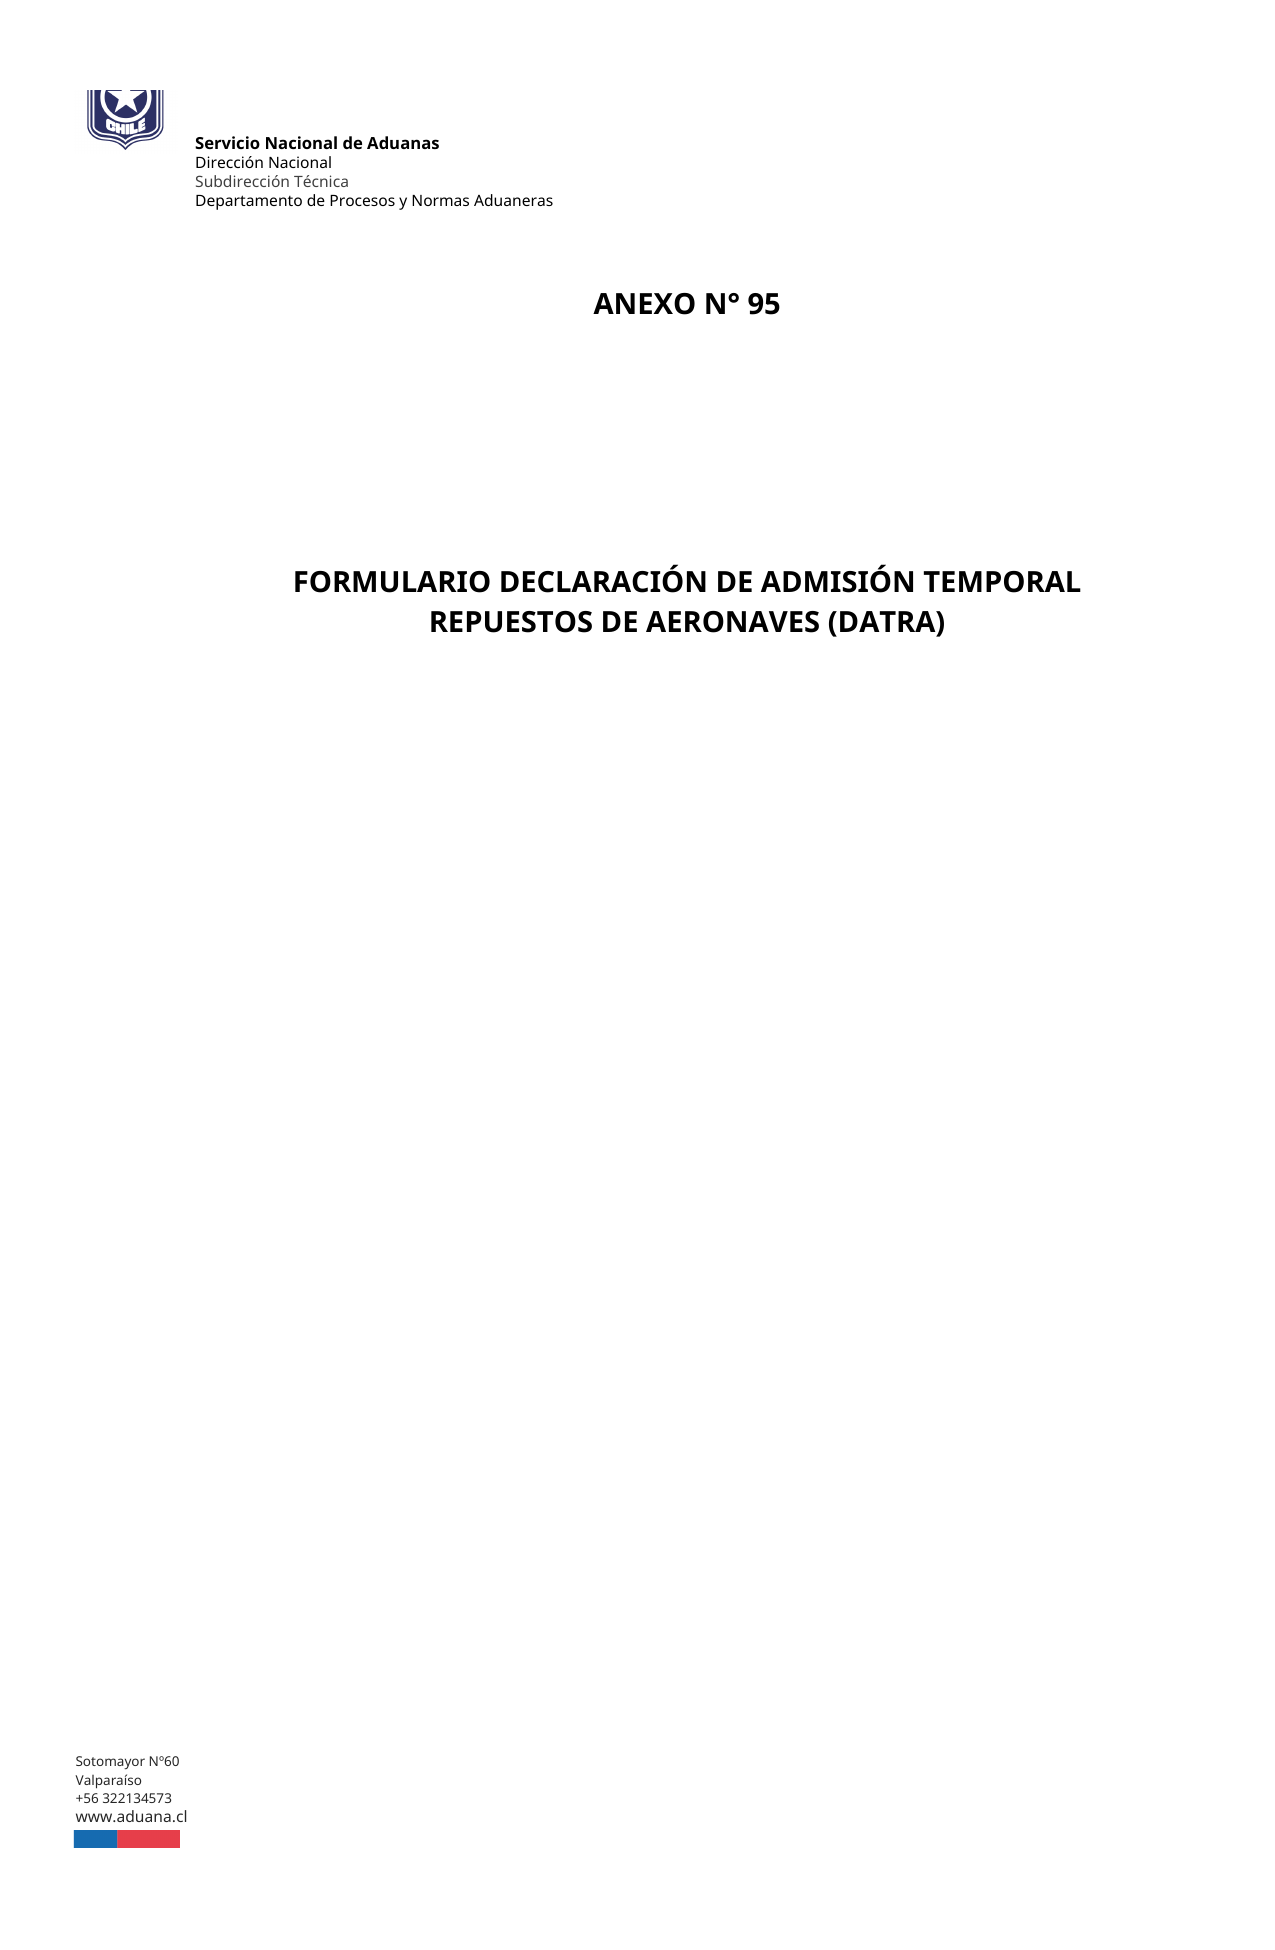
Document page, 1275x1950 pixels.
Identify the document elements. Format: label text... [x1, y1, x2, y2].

text ANEXO N° 95 [252, 283, 1122, 323]
picture [73, 1830, 180, 1848]
picture [73, 90, 178, 154]
text FORMULARIO DECLARACIÓN DE ADMISIÓN TEMPORAL REPUESTOS DE AERONAVES (DATRA) [252, 561, 1122, 641]
